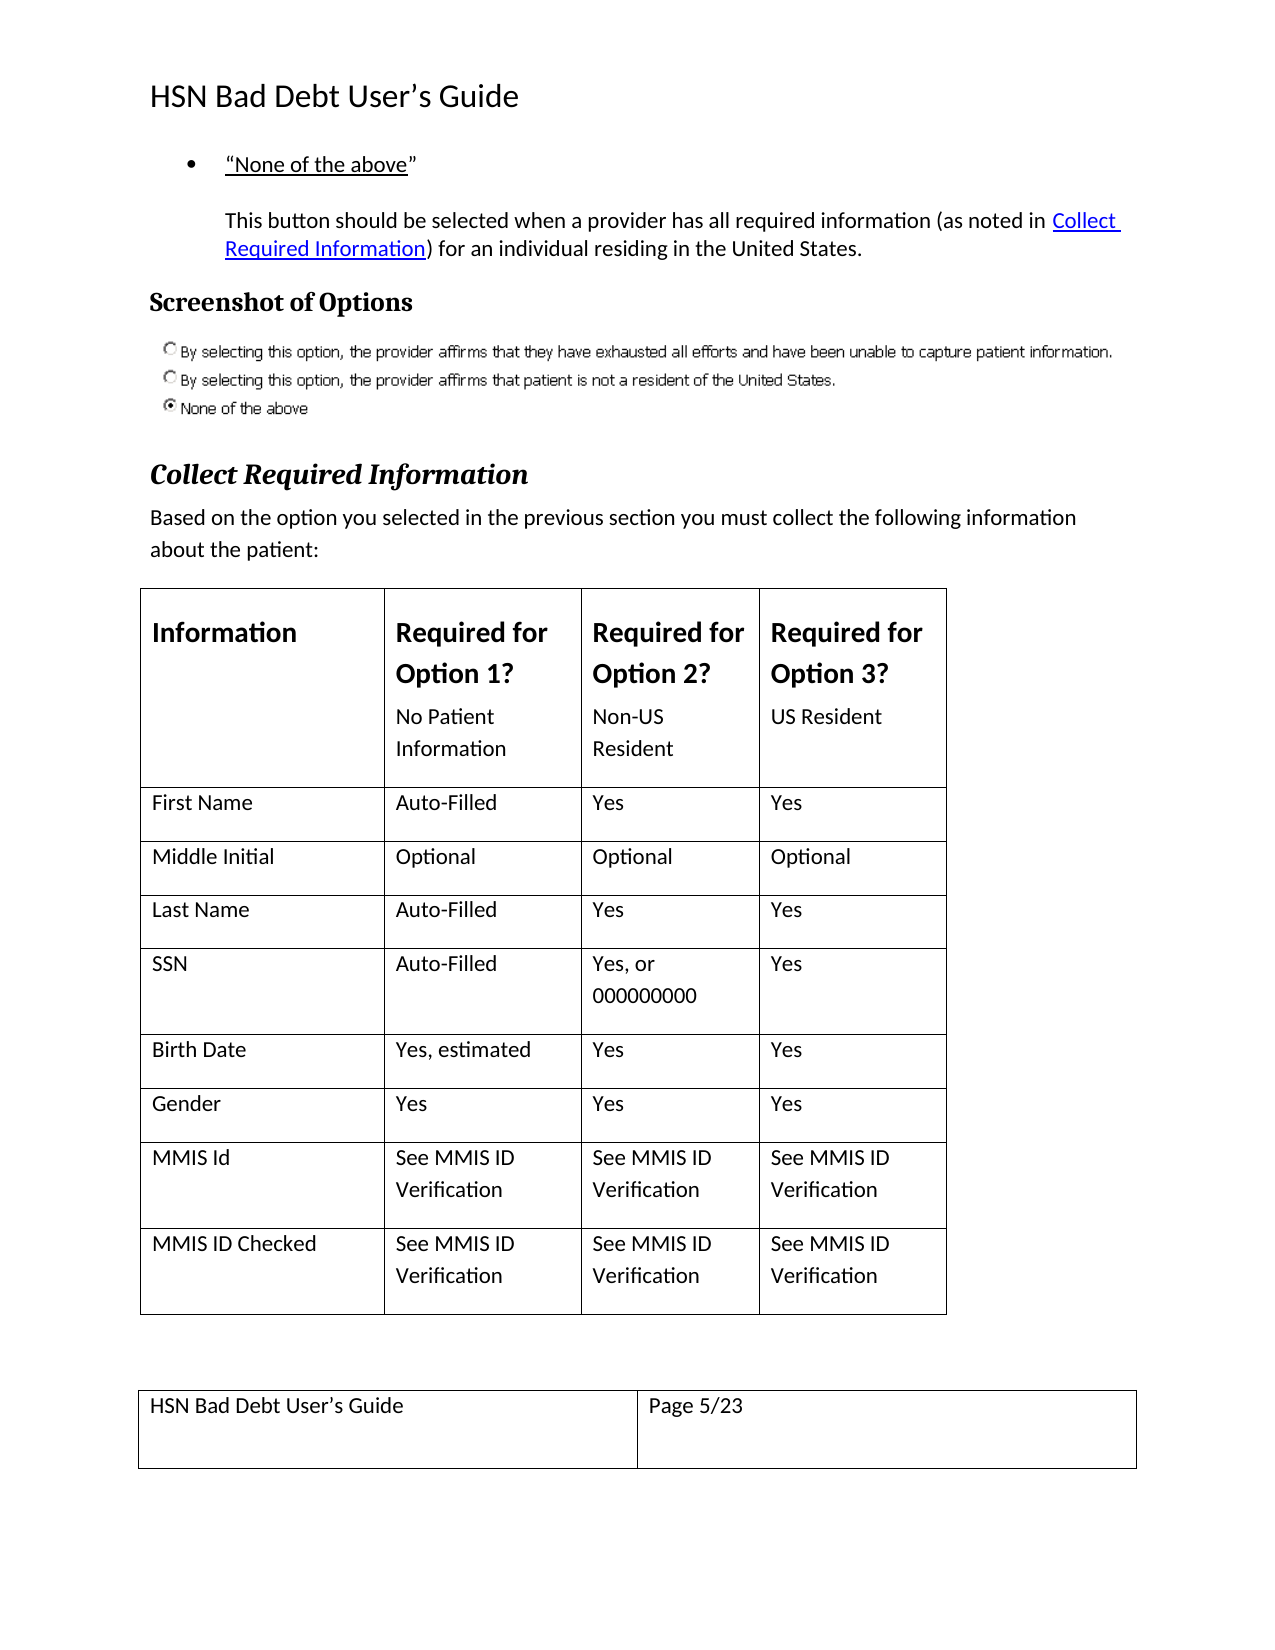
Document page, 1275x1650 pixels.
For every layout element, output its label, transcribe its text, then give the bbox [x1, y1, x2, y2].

table_cell MMIS Id [141, 1143, 384, 1228]
table_cell Yes [760, 788, 946, 841]
table_cell Yes [760, 1035, 946, 1088]
table_cell MMIS ID Checked [141, 1229, 384, 1313]
table_cell See MMIS ID Verification [385, 1229, 581, 1313]
table_cell See MMIS ID Verification [760, 1143, 946, 1228]
picture [150, 329, 1125, 429]
list “None of the above” This button should be selected when a provider has all required information (as noted in Collect Required Information) for an individual residing in the United States. [187, 150, 1125, 262]
table_cell Auto-Filled [385, 896, 581, 948]
table_cell Yes [582, 1089, 759, 1142]
table_cell Yes, estimated [385, 1035, 581, 1088]
table_cell Optional [760, 842, 946, 894]
table_cell Birth Date [141, 1035, 384, 1088]
subtitle Collect Required Information [150, 458, 1125, 491]
table_cell Yes [760, 896, 946, 948]
table_header Information [141, 589, 384, 787]
table_header Required for Option 2? Non-US Resident [582, 589, 759, 787]
table_cell See MMIS ID Verification [760, 1229, 946, 1313]
table_cell Optional [582, 842, 759, 894]
table_cell Yes [760, 1089, 946, 1142]
table_cell See MMIS ID Verification [582, 1229, 759, 1313]
table_cell Last Name [141, 896, 384, 948]
table_cell Auto-Filled [385, 788, 581, 841]
table_cell First Name [141, 788, 384, 841]
table_cell Middle Initial [141, 842, 384, 894]
text Based on the option you selected in the previous section you must collect the following information about the patient: [150, 503, 1125, 563]
table_header Required for Option 3? US Resident [760, 589, 946, 787]
table_cell SSN [141, 949, 384, 1034]
table_cell Yes [385, 1089, 581, 1142]
table_cell Yes [582, 1035, 759, 1088]
subtitle Screenshot of Options [150, 287, 1125, 318]
table_header Required for Option 1? No Patient Information [385, 589, 581, 787]
table_cell Yes, or 000000000 [582, 949, 759, 1034]
table_cell Yes [582, 788, 759, 841]
table_cell Optional [385, 842, 581, 894]
table_cell Gender [141, 1089, 384, 1142]
table_cell Yes [760, 949, 946, 1034]
table_cell Yes [582, 896, 759, 948]
table_cell See MMIS ID Verification [582, 1143, 759, 1228]
table_cell Auto-Filled [385, 949, 581, 1034]
table_cell See MMIS ID Verification [385, 1143, 581, 1228]
